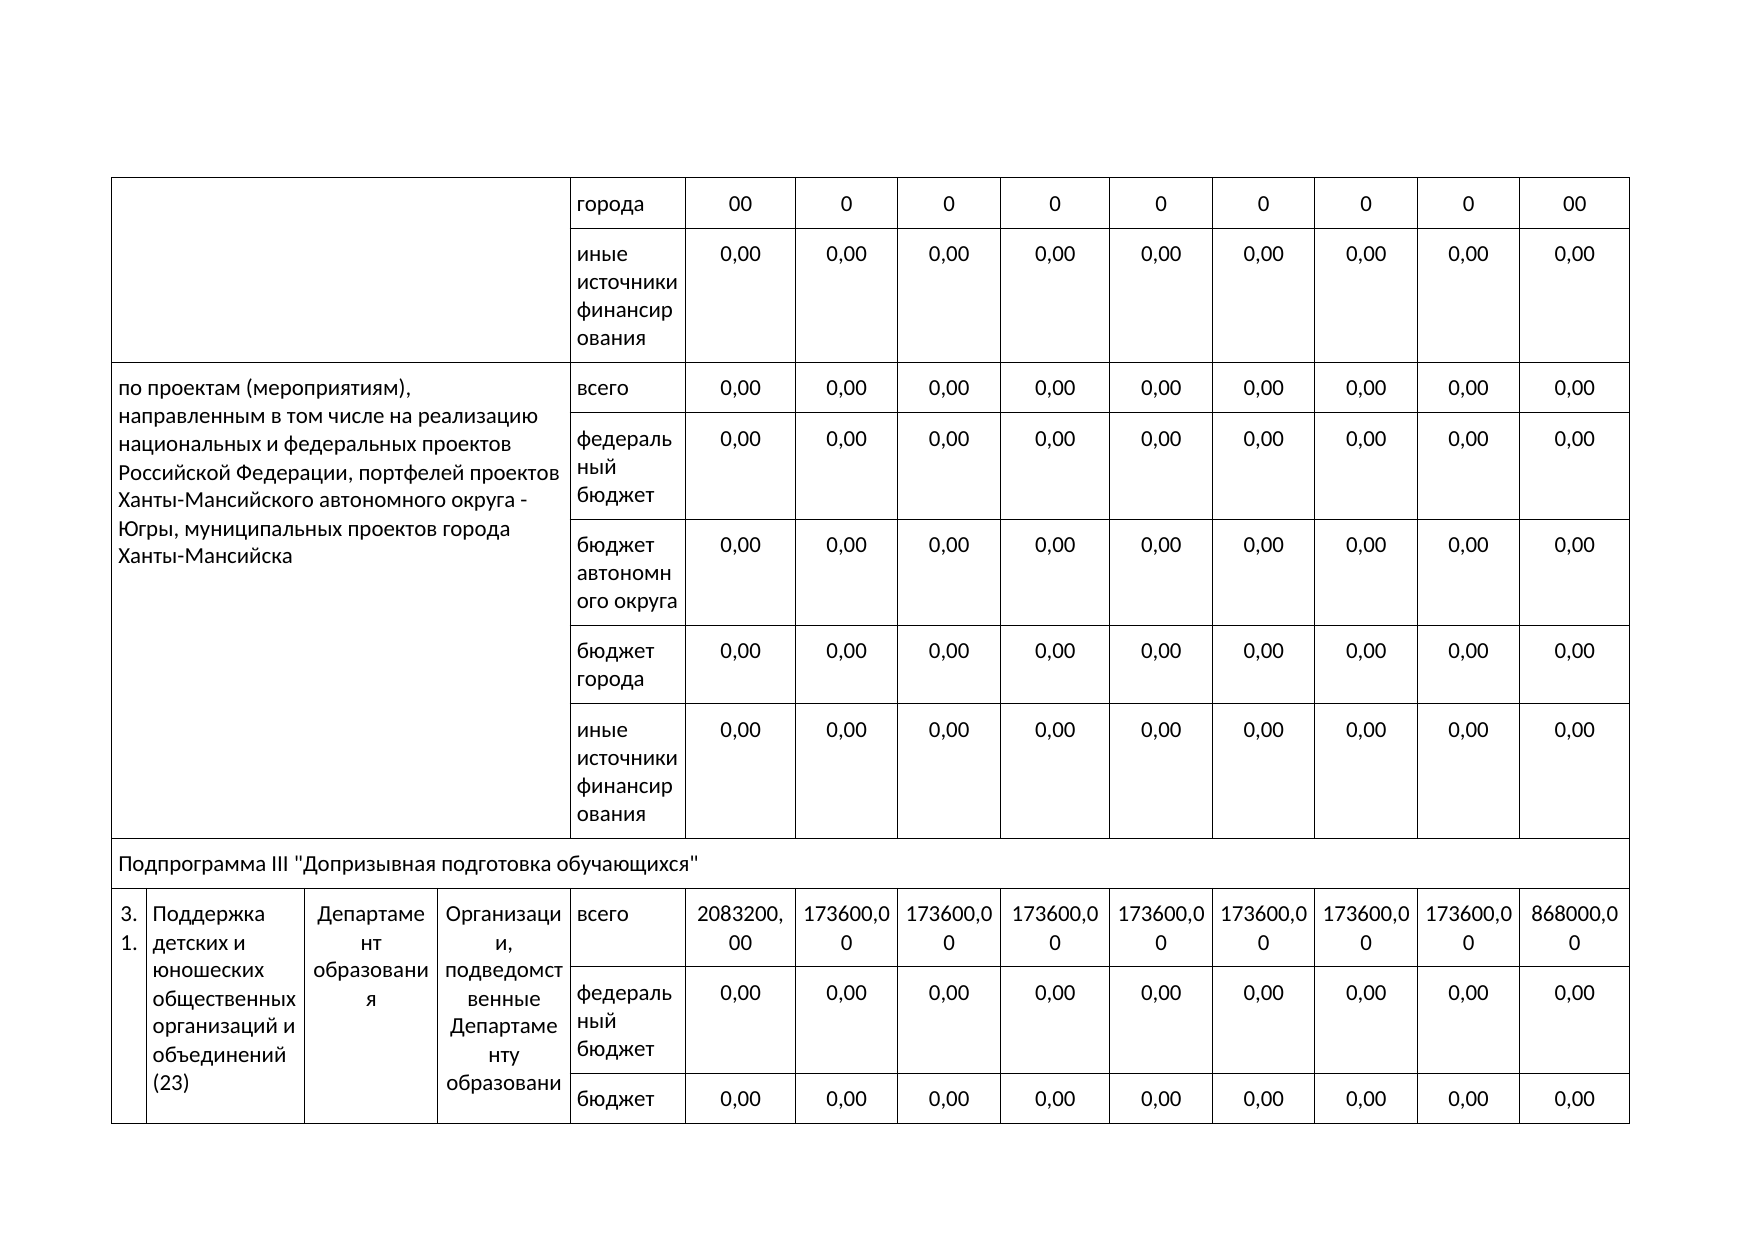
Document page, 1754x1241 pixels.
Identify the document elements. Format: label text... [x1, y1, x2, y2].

table_cell 0,00 [1213, 413, 1314, 518]
table_cell 173600,00 [1315, 889, 1417, 966]
table_cell 0,00 [1315, 704, 1417, 838]
table_cell всего [571, 889, 685, 966]
table_cell 0,00 [796, 1074, 897, 1123]
table_cell 0,00 [898, 704, 1000, 838]
table_cell 0,00 [1520, 229, 1629, 362]
table_cell 0,00 [1110, 229, 1212, 362]
table_cell 0,00 [1213, 626, 1314, 703]
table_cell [571, 1074, 685, 1123]
table_cell 0,00 [1418, 1074, 1519, 1123]
table_cell 0,00 [1110, 967, 1212, 1073]
table_cell всего [571, 363, 685, 412]
table_cell 0,00 [1110, 363, 1212, 412]
table_cell федеральный бюджет [571, 967, 685, 1073]
table_cell 868000,00 [1520, 889, 1629, 966]
table_cell 173600,00 [1213, 889, 1314, 966]
table_cell 173600,00 [898, 889, 1000, 966]
table_cell 0,00 [1001, 363, 1109, 412]
table_cell 549000,00 [796, 178, 897, 227]
table_cell 0,00 [686, 413, 795, 518]
table_cell иные источники финансирования [571, 229, 685, 362]
table_cell 0,00 [686, 229, 795, 362]
table_cell 173600,00 [796, 889, 897, 966]
table_cell 0,00 [686, 626, 795, 703]
table_cell 0,00 [1315, 363, 1417, 412]
table_cell 0,00 [898, 229, 1000, 362]
table_cell 0,00 [686, 967, 795, 1073]
table_cell 0,00 [1213, 520, 1314, 625]
table_cell 0,00 [1213, 704, 1314, 838]
table_cell 0,00 [1418, 363, 1519, 412]
table_cell 0,00 [1520, 704, 1629, 838]
table_cell 2745000,00 [1520, 178, 1629, 227]
table_cell бюджет города [571, 178, 685, 227]
table_cell Поддержка детских и юношеских общественных организаций и объединений (23) [147, 889, 304, 1123]
table_cell 0,00 [898, 1074, 1000, 1123]
table_cell 549000,00 [1213, 178, 1314, 227]
table_cell 173600,00 [1418, 889, 1519, 966]
table_cell 0,00 [1001, 704, 1109, 838]
table_cell 0,00 [1418, 229, 1519, 362]
table_cell 0,00 [1001, 413, 1109, 518]
table_cell Департамент образования [305, 889, 437, 1123]
table_cell 0,00 [686, 520, 795, 625]
table_cell 0,00 [1315, 520, 1417, 625]
table_cell 0,00 [898, 413, 1000, 518]
table_cell Подпрограмма III "Допризывная подготовка обучающихся" [112, 839, 1629, 888]
table_cell 0,00 [1418, 967, 1519, 1073]
table_cell 0,00 [1418, 704, 1519, 838]
table_cell 549000,00 [1110, 178, 1212, 227]
table_cell 6588000,00 [686, 178, 795, 227]
table_cell Организации, подведомственные Департаменту образования [438, 889, 570, 1123]
table_cell 549000,00 [1418, 178, 1519, 227]
table_cell 2083200,00 [686, 889, 795, 966]
table_cell 0,00 [796, 363, 897, 412]
table_cell 0,00 [1418, 413, 1519, 518]
table_cell 0,00 [1520, 520, 1629, 625]
table_cell 0,00 [1315, 1074, 1417, 1123]
table_cell 0,00 [1001, 626, 1109, 703]
table_cell 0,00 [1520, 967, 1629, 1073]
table_cell 549000,00 [1001, 178, 1109, 227]
table_cell бюджет города [571, 626, 685, 703]
table_cell 0,00 [796, 229, 897, 362]
table_cell 0,00 [1213, 363, 1314, 412]
table_cell по проектам (мероприятиям), направленным в том числе на реализацию национальных и федеральных проектов Российской Федерации, портфелей проектов Ханты-Мансийского автономного округа - Югры, муниципальных проектов города Ханты-Мансийска [112, 363, 570, 838]
table_cell 0,00 [1001, 229, 1109, 362]
table_cell 0,00 [796, 520, 897, 625]
table_cell 0,00 [796, 626, 897, 703]
table_cell 0,00 [1418, 626, 1519, 703]
table_cell 0,00 [686, 363, 795, 412]
table_cell 0,00 [1110, 413, 1212, 518]
table_cell 0,00 [1520, 413, 1629, 518]
table_cell 0,00 [796, 413, 897, 518]
table_cell 0,00 [898, 363, 1000, 412]
table_cell 0,00 [796, 967, 897, 1073]
table_cell 0,00 [1110, 520, 1212, 625]
table_cell федеральный бюджет [571, 413, 685, 518]
table_cell 0,00 [1001, 520, 1109, 625]
table_cell иные источники финансирования [571, 704, 685, 838]
table_cell 0,00 [1315, 413, 1417, 518]
table_cell 0,00 [1213, 1074, 1314, 1123]
table_cell 0,00 [1213, 229, 1314, 362]
table_cell 0,00 [1315, 626, 1417, 703]
table_cell 0,00 [898, 967, 1000, 1073]
table_cell 0,00 [898, 520, 1000, 625]
table_cell 0,00 [1213, 967, 1314, 1073]
table_cell 0,00 [1001, 1074, 1109, 1123]
table_cell бюджет автономного округа [571, 520, 685, 625]
table_cell 173600,00 [1110, 889, 1212, 966]
table_cell 0,00 [796, 704, 897, 838]
table_cell 0,00 [1110, 704, 1212, 838]
table_cell 0,00 [1110, 1074, 1212, 1123]
table_cell 0,00 [1520, 363, 1629, 412]
table_cell 0,00 [1418, 520, 1519, 625]
table_cell 173600,00 [1001, 889, 1109, 966]
table_cell 0,00 [1110, 626, 1212, 703]
table_cell 3.1. [112, 889, 146, 1123]
table_cell 0,00 [1315, 967, 1417, 1073]
table_cell 0,00 [1001, 967, 1109, 1073]
table_cell 0,00 [686, 704, 795, 838]
table_cell 549000,00 [1315, 178, 1417, 227]
table_cell 549000,00 [898, 178, 1000, 227]
table_cell 0,00 [1520, 1074, 1629, 1123]
table_cell 0,00 [898, 626, 1000, 703]
table_cell 0,00 [1315, 229, 1417, 362]
table_cell 0,00 [1520, 626, 1629, 703]
table_cell 0,00 [686, 1074, 795, 1123]
